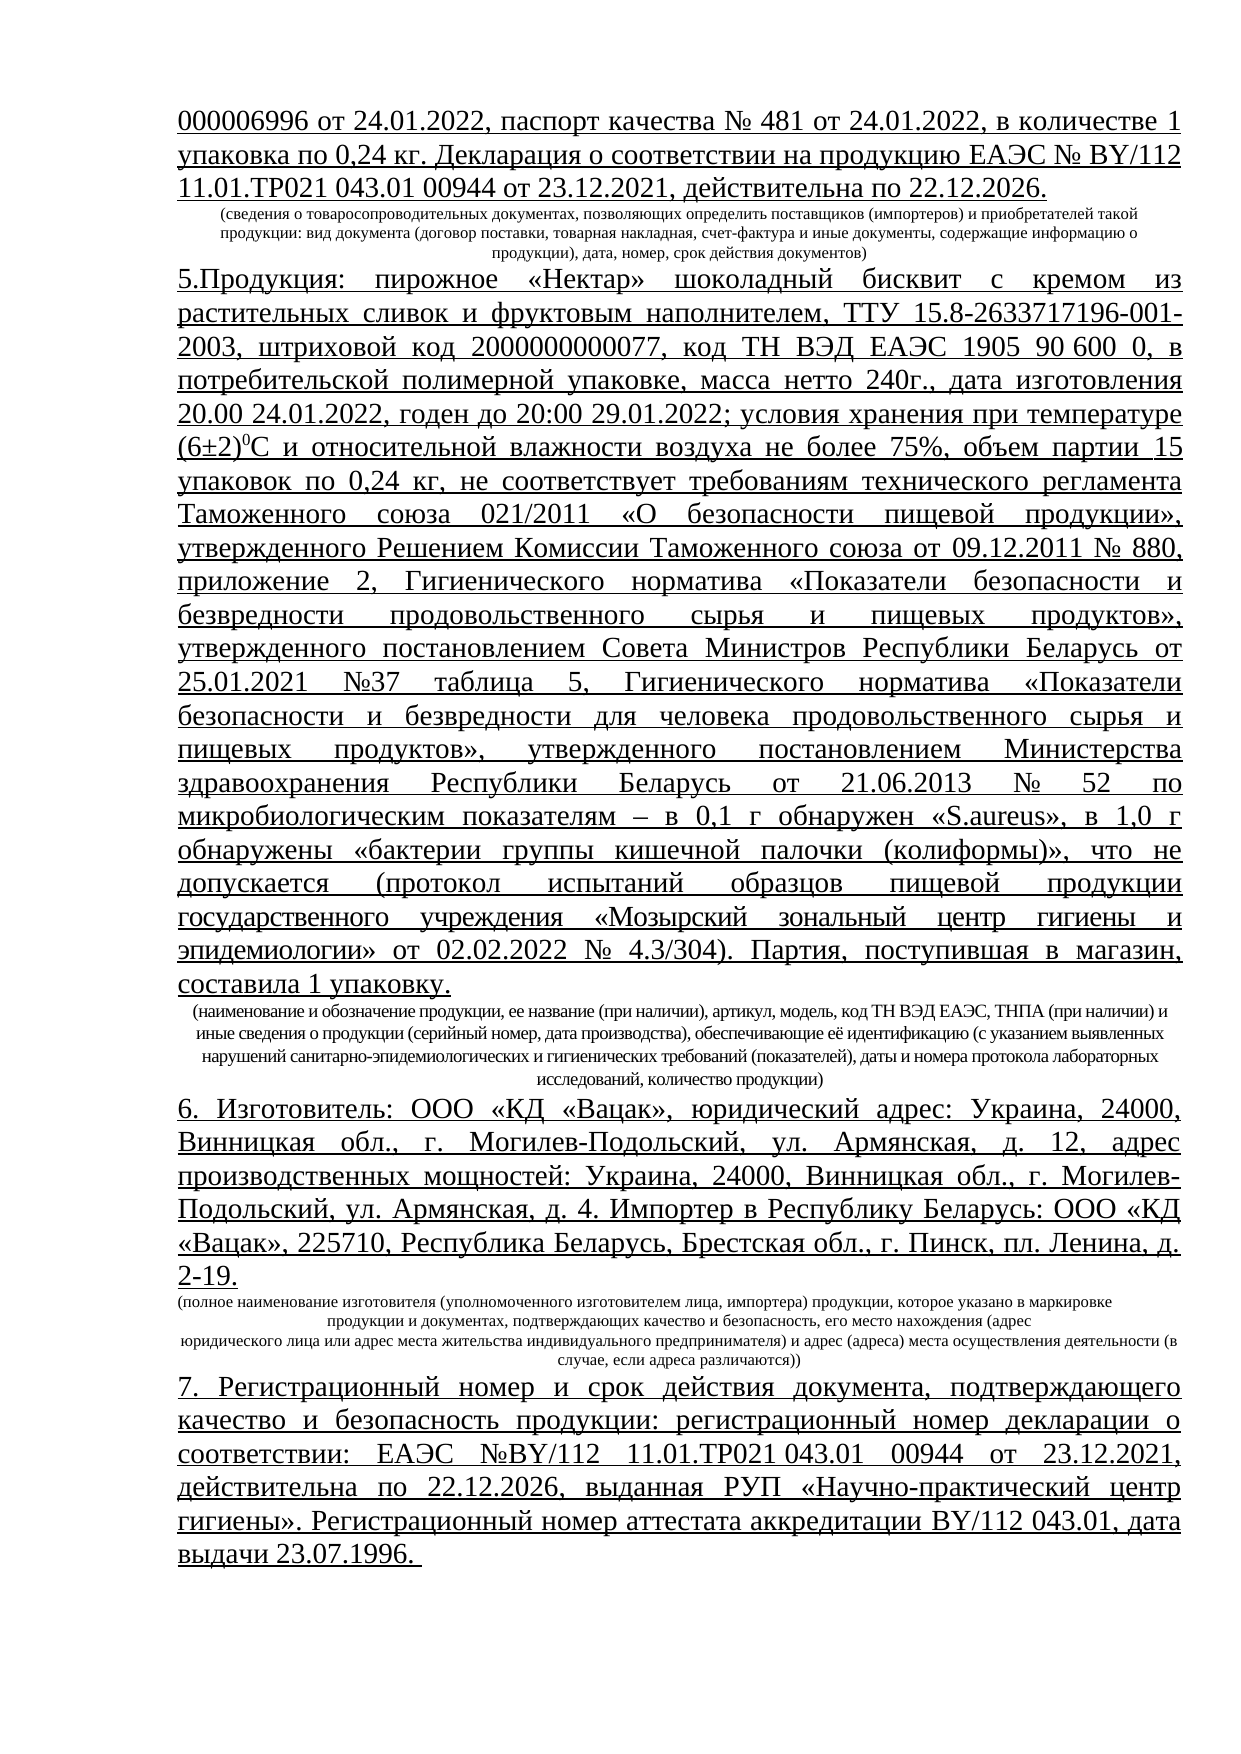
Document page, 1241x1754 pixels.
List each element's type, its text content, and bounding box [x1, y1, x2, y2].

text 7. Регистрационный номер и срок действия документа, подтверждающего качество и безопасность продукции: регистрационный номер декларации о соответствии: ЕАЭС №BY/112 11.01.ТР021 043.01 00944 от 23.12.2021, действительна по 22.12.2026, выданная РУП «Научно-практический центр гигиены». Регистрационный номер аттестата аккредитации BY/112 043.01, дата выдачи 23.07.1996. [177, 1369, 1181, 1398]
text 7. Регистрационный номер и срок действия документа, подтверждающего качество и безопасность продукции: регистрационный номер декларации о соответствии: ЕАЭС №BY/112 11.01.ТР021 043.01 00944 от 23.12.2021, действительна по 22.12.2026, выданная РУП «Научно-практический центр гигиены». Регистрационный номер аттестата аккредитации BY/112 043.01, дата выдачи 23.07.1996. [177, 1500, 1181, 1532]
text 6. Изготовитель: ООО «КД «Вацак», юридический адрес: Украина, 24000, Винницкая обл., г. Могилев-Подольский, ул. Армянская, д. 12, адрес производственных мощностей: Украина, 24000, Винницкая обл., г. Могилев-Подольский, ул. Армянская, д. 4. Импортер в Республику Беларусь: ООО «КД «Вацак», 225710, Республика Беларусь, Брестская обл., г. Пинск, пл. Ленина, д. 2-19. [177, 1255, 1181, 1292]
text продукции и документах, подтверждающих качество и безопасность, его место нахождения (адрес [177, 1311, 1181, 1330]
text 6. Изготовитель: ООО «КД «Вацак», юридический адрес: Украина, 24000, Винницкая обл., г. Могилев-Подольский, ул. Армянская, д. 12, адрес производственных мощностей: Украина, 24000, Винницкая обл., г. Могилев-Подольский, ул. Армянская, д. 4. Импортер в Республику Беларусь: ООО «КД «Вацак», 225710, Республика Беларусь, Брестская обл., г. Пинск, пл. Ленина, д. 2-19. [177, 1091, 1181, 1120]
text 6. Изготовитель: ООО «КД «Вацак», юридический адрес: Украина, 24000, Винницкая обл., г. Могилев-Подольский, ул. Армянская, д. 12, адрес производственных мощностей: Украина, 24000, Винницкая обл., г. Могилев-Подольский, ул. Армянская, д. 4. Импортер в Республику Беларусь: ООО «КД «Вацак», 225710, Республика Беларусь, Брестская обл., г. Пинск, пл. Ленина, д. 2-19. [177, 1154, 1181, 1187]
text юридического лица или адрес места жительства индивидуального предпринимателя) и адрес (адреса) места осуществления деятельности (в случае, если адреса различаются)) [177, 1330, 1181, 1369]
text 6. Изготовитель: ООО «КД «Вацак», юридический адрес: Украина, 24000, Винницкая обл., г. Могилев-Подольский, ул. Армянская, д. 12, адрес производственных мощностей: Украина, 24000, Винницкая обл., г. Могилев-Подольский, ул. Армянская, д. 4. Импортер в Республику Беларусь: ООО «КД «Вацак», 225710, Республика Беларусь, Брестская обл., г. Пинск, пл. Ленина, д. 2-19. [177, 1121, 1181, 1153]
text 7. Регистрационный номер и срок действия документа, подтверждающего качество и безопасность продукции: регистрационный номер декларации о соответствии: ЕАЭС №BY/112 11.01.ТР021 043.01 00944 от 23.12.2021, действительна по 22.12.2026, выданная РУП «Научно-практический центр гигиены». Регистрационный номер аттестата аккредитации BY/112 043.01, дата выдачи 23.07.1996. [177, 1466, 1181, 1498]
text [177, 134, 1181, 166]
text 7. Регистрационный номер и срок действия документа, подтверждающего качество и безопасность продукции: регистрационный номер декларации о соответствии: ЕАЭС №BY/112 11.01.ТР021 043.01 00944 от 23.12.2021, действительна по 22.12.2026, выданная РУП «Научно-практический центр гигиены». Регистрационный номер аттестата аккредитации BY/112 043.01, дата выдачи 23.07.1996. [177, 1399, 1181, 1431]
text 7. Регистрационный номер и срок действия документа, подтверждающего качество и безопасность продукции: регистрационный номер декларации о соответствии: ЕАЭС №BY/112 11.01.ТР021 043.01 00944 от 23.12.2021, действительна по 22.12.2026, выданная РУП «Научно-практический центр гигиены». Регистрационный номер аттестата аккредитации BY/112 043.01, дата выдачи 23.07.1996. [177, 1534, 1181, 1570]
text (полное наименование изготовителя (уполномоченного изготовителем лица, импортера) продукции, которое указано в маркировке [177, 1292, 1181, 1311]
text 6. Изготовитель: ООО «КД «Вацак», юридический адрес: Украина, 24000, Винницкая обл., г. Могилев-Подольский, ул. Армянская, д. 12, адрес производственных мощностей: Украина, 24000, Винницкая обл., г. Могилев-Подольский, ул. Армянская, д. 4. Импортер в Республику Беларусь: ООО «КД «Вацак», 225710, Республика Беларусь, Брестская обл., г. Пинск, пл. Ленина, д. 2-19. [177, 1221, 1181, 1254]
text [177, 103, 1181, 133]
text 7. Регистрационный номер и срок действия документа, подтверждающего качество и безопасность продукции: регистрационный номер декларации о соответствии: ЕАЭС №BY/112 11.01.ТР021 043.01 00944 от 23.12.2021, действительна по 22.12.2026, выданная РУП «Научно-практический центр гигиены». Регистрационный номер аттестата аккредитации BY/112 043.01, дата выдачи 23.07.1996. [177, 1432, 1181, 1465]
text (сведения о товаросопроводительных документах, позволяющих определить поставщиков (импортеров) и приобретателей такой продукции: вид документа (договор поставки, товарная накладная, счет-фактура и иные документы, содержащие информацию о продукции), дата, номер, срок действия документов) [177, 204, 1181, 262]
text 6. Изготовитель: ООО «КД «Вацак», юридический адрес: Украина, 24000, Винницкая обл., г. Могилев-Подольский, ул. Армянская, д. 12, адрес производственных мощностей: Украина, 24000, Винницкая обл., г. Могилев-Подольский, ул. Армянская, д. 4. Импортер в Республику Беларусь: ООО «КД «Вацак», 225710, Республика Беларусь, Брестская обл., г. Пинск, пл. Ленина, д. 2-19. [177, 1188, 1181, 1220]
text (наименование и обозначение продукции, ее название (при наличии), артикул, модель, код ТН ВЭД ЕАЭС, ТНПА (при наличии) и иные сведения о продукции (серийный номер, дата производства), обеспечивающие её идентификацию (с указанием выявленных нарушений санитарно-эпидемиологических и гигиенических требований (показателей), даты и номера протокола лабораторных исследований, количество продукции) [177, 999, 1183, 1089]
